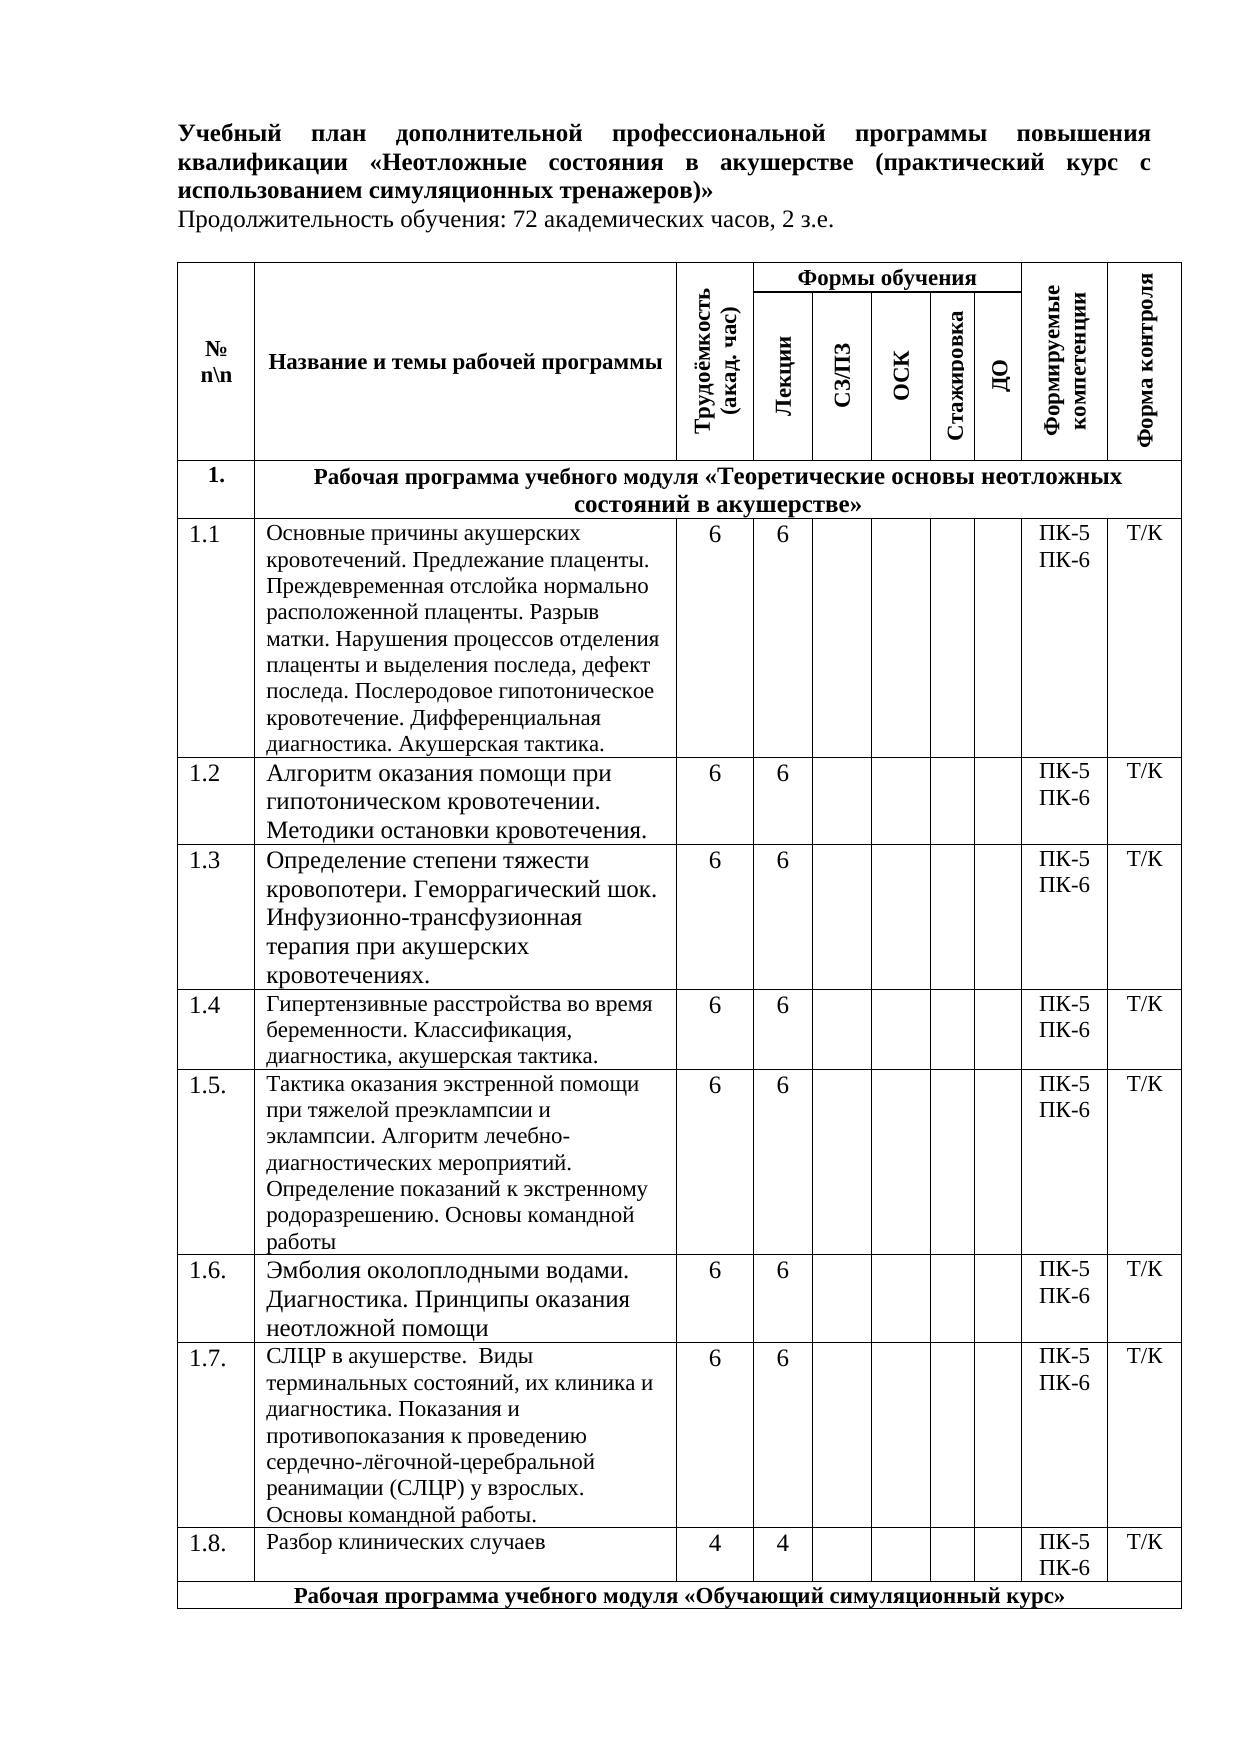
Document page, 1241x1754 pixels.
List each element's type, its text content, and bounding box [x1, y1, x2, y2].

table_cell 6 [677, 1070, 753, 1254]
table_cell ПК-5 ПК-6 [1022, 1528, 1107, 1581]
table_cell Лекции [754, 293, 812, 460]
table_header № n\n [178, 263, 254, 460]
table_cell [813, 1528, 871, 1581]
table_cell 1.5. [178, 1070, 254, 1254]
table_cell [975, 1255, 1021, 1342]
table_cell 1.6. [178, 1255, 254, 1342]
table_cell [813, 845, 871, 989]
table_cell [931, 1070, 974, 1254]
table_cell 6 [754, 519, 812, 757]
table_cell ПК-5 ПК-6 [1022, 1070, 1107, 1254]
table_cell Т/К [1108, 845, 1181, 989]
table_cell Разбор клинических случаев [255, 1528, 676, 1581]
table_cell 4 [754, 1528, 812, 1581]
table_cell ДО [975, 293, 1021, 460]
table_cell Эмболия околоплодными водами. Диагностика. Принципы оказания неотложной помощи [255, 1255, 676, 1342]
table_cell ПК-5 ПК-6 [1022, 1255, 1107, 1342]
table_cell [931, 845, 974, 989]
table_cell 1. [178, 461, 254, 518]
table_cell СЗ/ПЗ [813, 293, 871, 460]
table_cell Т/К [1108, 758, 1181, 844]
table_cell 6 [754, 1070, 812, 1254]
table_cell [872, 845, 930, 989]
table_cell [975, 845, 1021, 989]
table_cell ОСК [872, 293, 930, 460]
table_cell Тактика оказания экстренной помощи при тяжелой преэклампсии и эклампсии. Алгоритм лечебно-диагностических мероприятий. Определение показаний к экстренному родоразрешению. Основы командной работы [255, 1070, 676, 1254]
table_cell 1.8. [178, 1528, 254, 1581]
table_cell [931, 1343, 974, 1527]
table_cell Гипертензивные расстройства во время беременности. Классификация, диагностика, акушерская тактика. [255, 990, 676, 1069]
table_header Трудоёмкость (акад. час) [677, 263, 753, 460]
table_cell Т/К [1108, 519, 1181, 757]
table_cell 6 [677, 845, 753, 989]
table_cell [872, 1070, 930, 1254]
table_cell 6 [677, 990, 753, 1069]
table_header Формы обучения [754, 263, 1021, 291]
table_cell Т/К [1108, 1343, 1181, 1527]
table_cell 6 [677, 758, 753, 844]
table_cell [931, 758, 974, 844]
table_cell [931, 1255, 974, 1342]
table_cell СЛЦР в акушерстве. Виды терминальных состояний, их клиника и диагностика. Показания и противопоказания к проведению сердечно-лёгочной-церебральной реанимации (СЛЦР) у взрослых. Основы командной работы. [255, 1343, 676, 1527]
table_cell Т/К [1108, 1070, 1181, 1254]
table_cell 1.7. [178, 1343, 254, 1527]
table_cell Рабочая программа учебного модуля «Обучающий симуляционный курс» [178, 1582, 1181, 1608]
table_header Формируемые компетенции [1022, 263, 1107, 460]
table_cell 6 [677, 1255, 753, 1342]
table_cell 1.4 [178, 990, 254, 1069]
table_cell [975, 1528, 1021, 1581]
table_cell Основные причины акушерских кровотечений. Предлежание плаценты. Преждевременная отслойка нормально расположенной плаценты. Разрыв матки. Нарушения процессов отделения плаценты и выделения последа, дефект последа. Послеродовое гипотоническое кровотечение. Дифференциальная диагностика. Акушерская тактика. [255, 519, 676, 757]
table_cell ПК-5 ПК-6 [1022, 1343, 1107, 1527]
table_cell [813, 758, 871, 844]
table_cell [931, 990, 974, 1069]
table_cell 6 [754, 990, 812, 1069]
table_cell 6 [754, 845, 812, 989]
table_cell 6 [754, 1255, 812, 1342]
table_cell ПК-5 ПК-6 [1022, 519, 1107, 757]
table_cell 6 [677, 519, 753, 757]
table_cell Стажировка [931, 293, 974, 460]
table_cell Алгоритм оказания помощи при гипотоническом кровотечении. Методики остановки кровотечения. [255, 758, 676, 844]
table_cell 6 [677, 1343, 753, 1527]
table_header Название и темы рабочей программы [255, 263, 676, 460]
table_header Форма контроля [1108, 263, 1181, 460]
table_cell [813, 1343, 871, 1527]
table_cell [813, 1070, 871, 1254]
table_cell [975, 1343, 1021, 1527]
table_cell Определение степени тяжести кровопотери. Геморрагический шок. Инфузионно-трансфузионная терапия при акушерских кровотечениях. [255, 845, 676, 989]
table_cell Т/К [1108, 1255, 1181, 1342]
table_cell [872, 758, 930, 844]
table_cell Т/К [1108, 1528, 1181, 1581]
table_cell [813, 1255, 871, 1342]
table_cell [931, 519, 974, 757]
table_cell ПК-5 ПК-6 [1022, 845, 1107, 989]
table_cell [931, 1528, 974, 1581]
table_cell 1.2 [178, 758, 254, 844]
table_cell [872, 1343, 930, 1527]
table_cell 1.1 [178, 519, 254, 757]
table_cell [975, 1070, 1021, 1254]
table_cell [813, 990, 871, 1069]
table_cell 1.3 [178, 845, 254, 989]
table_cell ПК-5 ПК-6 [1022, 990, 1107, 1069]
table_cell [872, 990, 930, 1069]
table_cell [872, 1528, 930, 1581]
table_cell [872, 519, 930, 757]
table_cell 4 [677, 1528, 753, 1581]
table_cell [975, 758, 1021, 844]
table_cell 6 [754, 1343, 812, 1527]
table_cell [872, 1255, 930, 1342]
text Учебный план дополнительной профессиональной программы повышения квалификации «Неотложные состояния в акушерстве (практический курс с использованием симуляционных тренажеров)» [177, 118, 1152, 204]
table_cell Т/К [1108, 990, 1181, 1069]
table_cell Рабочая программа учебного модуля «Теоретические основы неотложных состояний в акушерстве» [255, 461, 1181, 518]
table_cell [975, 990, 1021, 1069]
table_cell ПК-5 ПК-6 [1022, 758, 1107, 844]
table_cell 6 [754, 758, 812, 844]
table_cell [813, 519, 871, 757]
table_cell [975, 519, 1021, 757]
text Продолжительность обучения: 72 академических часов, 2 з.е. [177, 204, 1152, 233]
